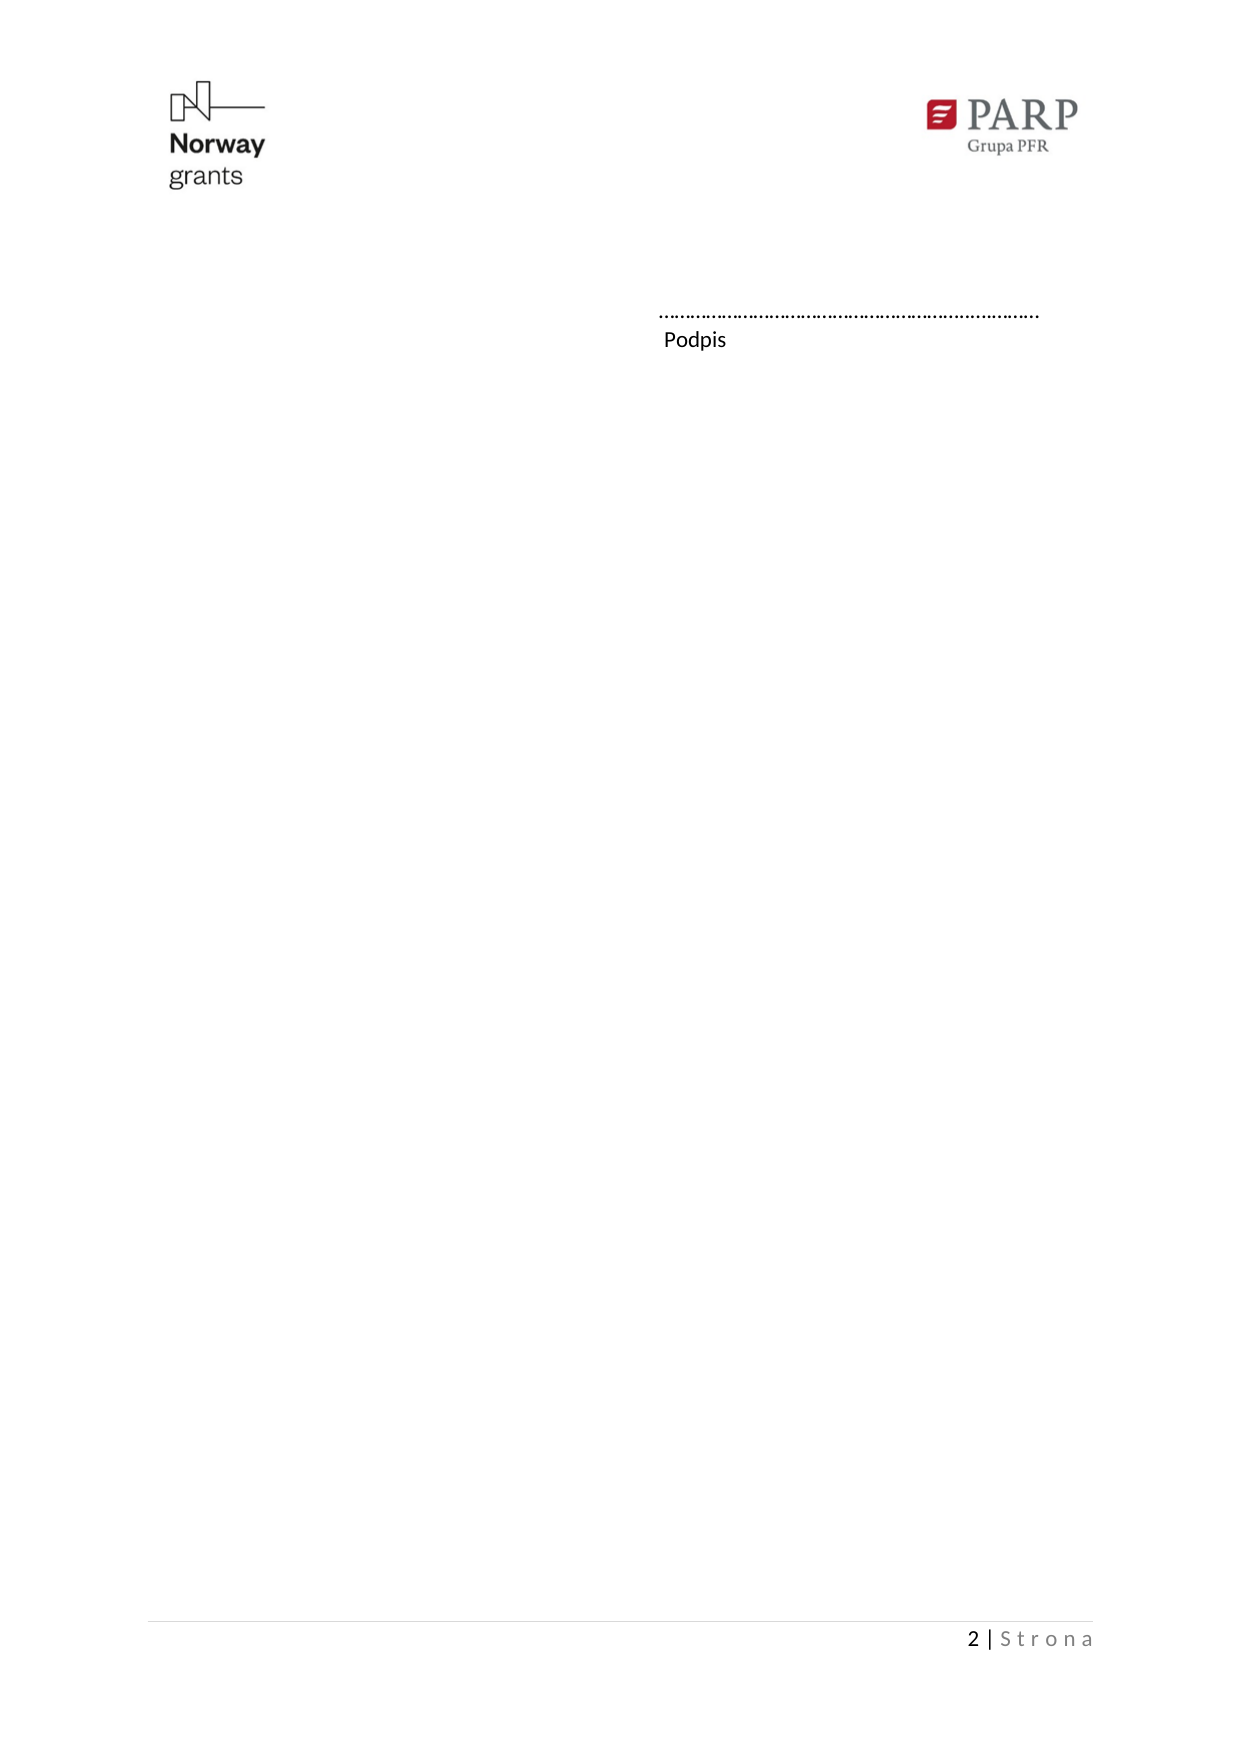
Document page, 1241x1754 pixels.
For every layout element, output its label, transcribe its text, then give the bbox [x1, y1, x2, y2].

picture [147, 73, 1093, 199]
text …………………………………………………..….……… [605, 297, 1093, 325]
text Podpis [590, 325, 1093, 353]
